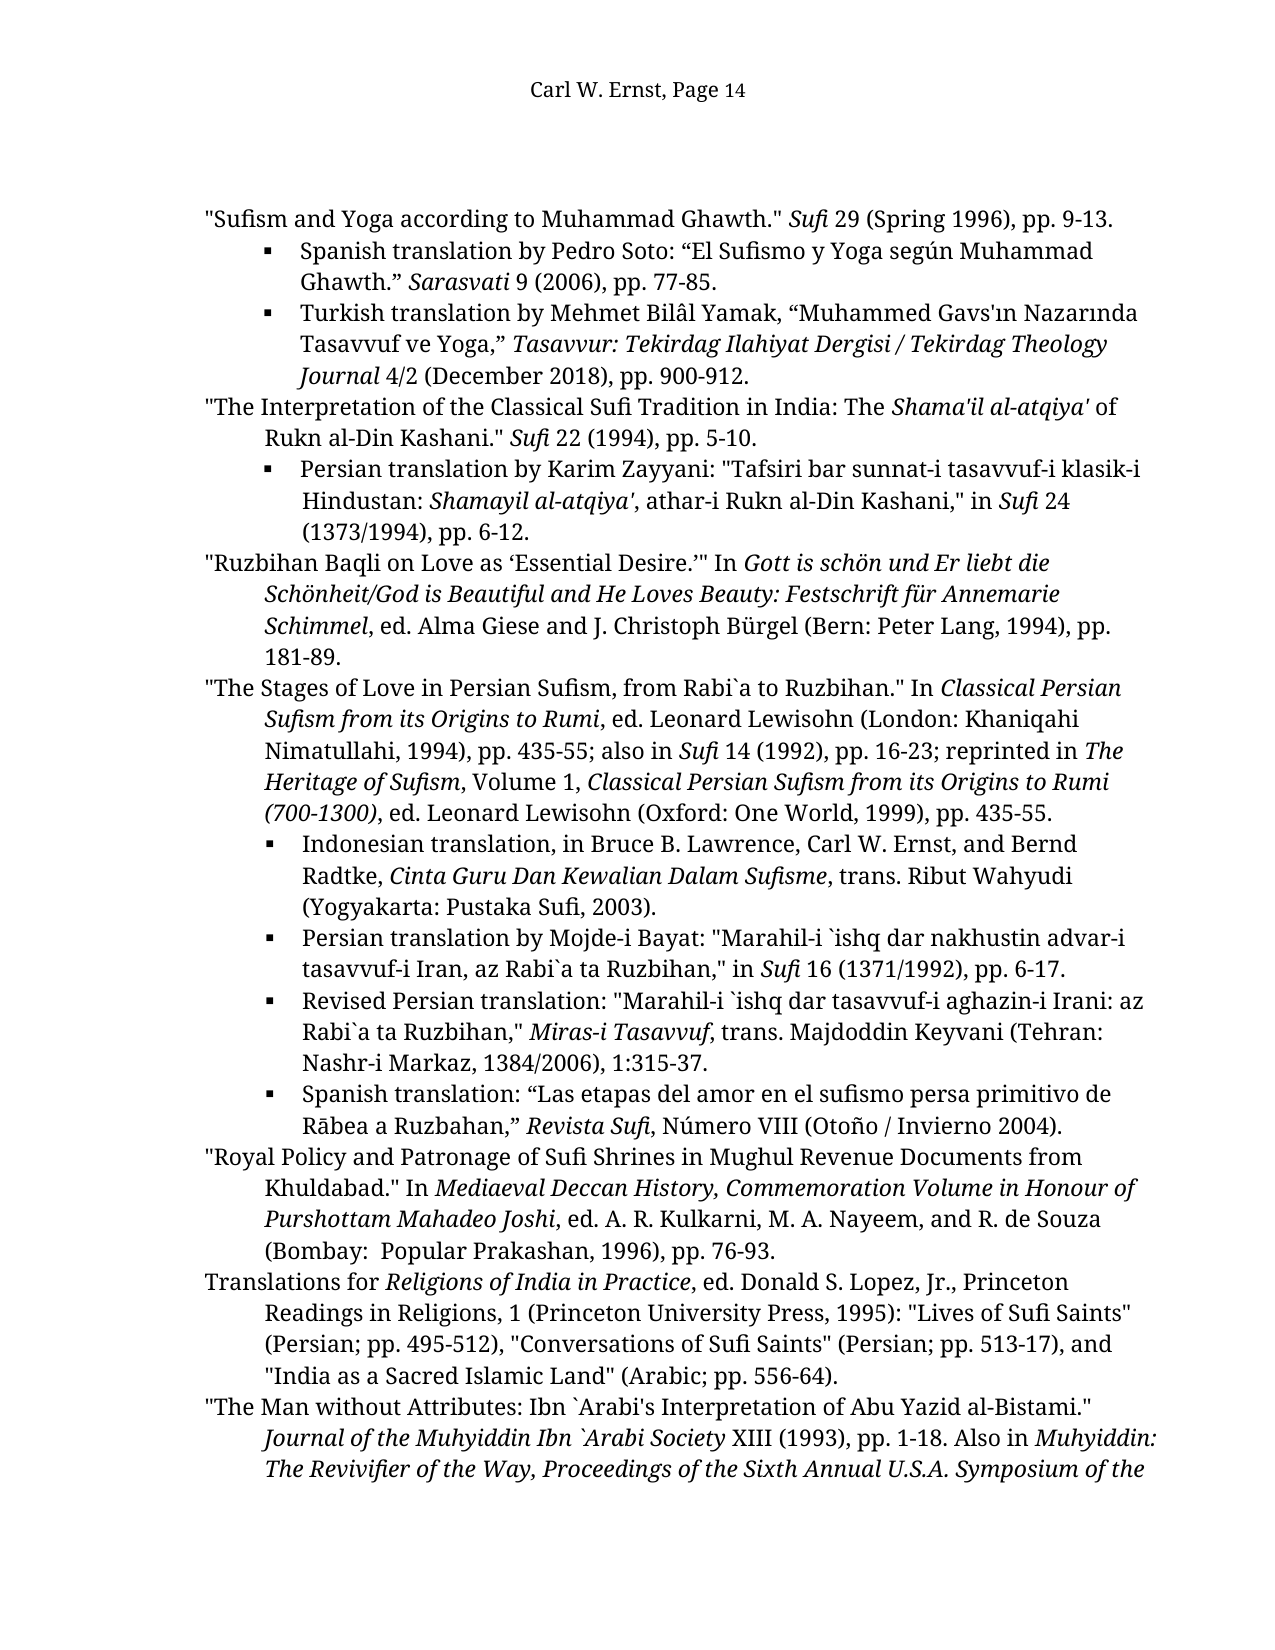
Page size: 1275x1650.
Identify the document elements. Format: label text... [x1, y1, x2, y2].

list Persian translation by Karim Zayyani: "Tafsiri bar sunnat-i tasavvuf-i klasik-i Hindustan: Shamayil al-atqiya', athar-i Rukn al-Din Kashani," in Sufi 24 (1373/1994), pp. 6-12. [262, 453, 1162, 547]
text "Royal Policy and Patronage of Sufi Shrines in Mughul Revenue Documents from Khuldabad." In Mediaeval Deccan History, Commemoration Volume in Honour of Purshottam Mahadeo Joshi, ed. A. R. Kulkarni, M. A. Nayeem, and R. de Souza (Bombay: Popular Prakashan, 1996), pp. 76-93. [204, 1141, 1162, 1266]
text Translations for Religions of India in Practice, ed. Donald S. Lopez, Jr., Princeton Readings in Religions, 1 (Princeton University Press, 1995): "Lives of Sufi Saints" (Persian; pp. 495-512), "Conversations of Sufi Saints" (Persian; pp. 513-17), and "India as a Sacred Islamic Land" (Arabic; pp. 556-64). [204, 1266, 1162, 1391]
list Revised Persian translation: "Marahil-i `ishq dar tasavvuf-i aghazin-i Irani: az Rabi`a ta Ruzbihan," Miras-i Tasavvuf, trans. Majdoddin Keyvani (Tehran: Nashr-i Markaz, 1384/2006), 1:315-37. [264, 985, 1162, 1078]
list Spanish translation by Pedro Soto: “El Sufismo y Yoga según Muhammad Ghawth.” Sarasvati 9 (2006), pp. 77-85. [262, 235, 1162, 297]
text "Sufism and Yoga according to Muhammad Ghawth." Sufi 29 (Spring 1996), pp. 9-13. [204, 203, 1162, 235]
list Persian translation by Mojde-i Bayat: "Marahil-i `ishq dar nakhustin advar-i tasavvuf-i Iran, az Rabi`a ta Ruzbihan," in Sufi 16 (1371/1992), pp. 6-17. [264, 922, 1162, 985]
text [204, 1391, 1162, 1485]
list Turkish translation by Mehmet Bilâl Yamak, “Muhammed Gavs'ın Nazarında Tasavvuf ve Yoga,” Tasavvur: Tekirdag Ilahiyat Dergisi / Tekirdag Theology Journal 4/2 (December 2018), pp. 900-912. [262, 297, 1162, 391]
list Indonesian translation, in Bruce B. Lawrence, Carl W. Ernst, and Bernd Radtke, Cinta Guru Dan Kewalian Dalam Sufisme, trans. Ribut Wahyudi (Yogyakarta: Pustaka Sufi, 2003). [264, 828, 1162, 922]
text "Ruzbihan Baqli on Love as ‘Essential Desire.’" In Gott is schön und Er liebt die Schönheit/God is Beautiful and He Loves Beauty: Festschrift für Annemarie Schimmel, ed. Alma Giese and J. Christoph Bürgel (Bern: Peter Lang, 1994), pp. 181-89. [204, 547, 1162, 672]
list Spanish translation: “Las etapas del amor en el sufismo persa primitivo de Rābea a Ruzbahan,” Revista Sufi, Número VIII (Otoño / Invierno 2004). [264, 1078, 1162, 1141]
text "The Interpretation of the Classical Sufi Tradition in India: The Shama'il al-atqiya' of Rukn al-Din Kashani." Sufi 22 (1994), pp. 5-10. [204, 391, 1162, 453]
text "The Stages of Love in Persian Sufism, from Rabi`a to Ruzbihan." In Classical Persian Sufism from its Origins to Rumi, ed. Leonard Lewisohn (London: Khaniqahi Nimatullahi, 1994), pp. 435-55; also in Sufi 14 (1992), pp. 16-23; reprinted in The Heritage of Sufism, Volume 1, Classical Persian Sufism from its Origins to Rumi (700-1300), ed. Leonard Lewisohn (Oxford: One World, 1999), pp. 435-55. [204, 672, 1162, 828]
